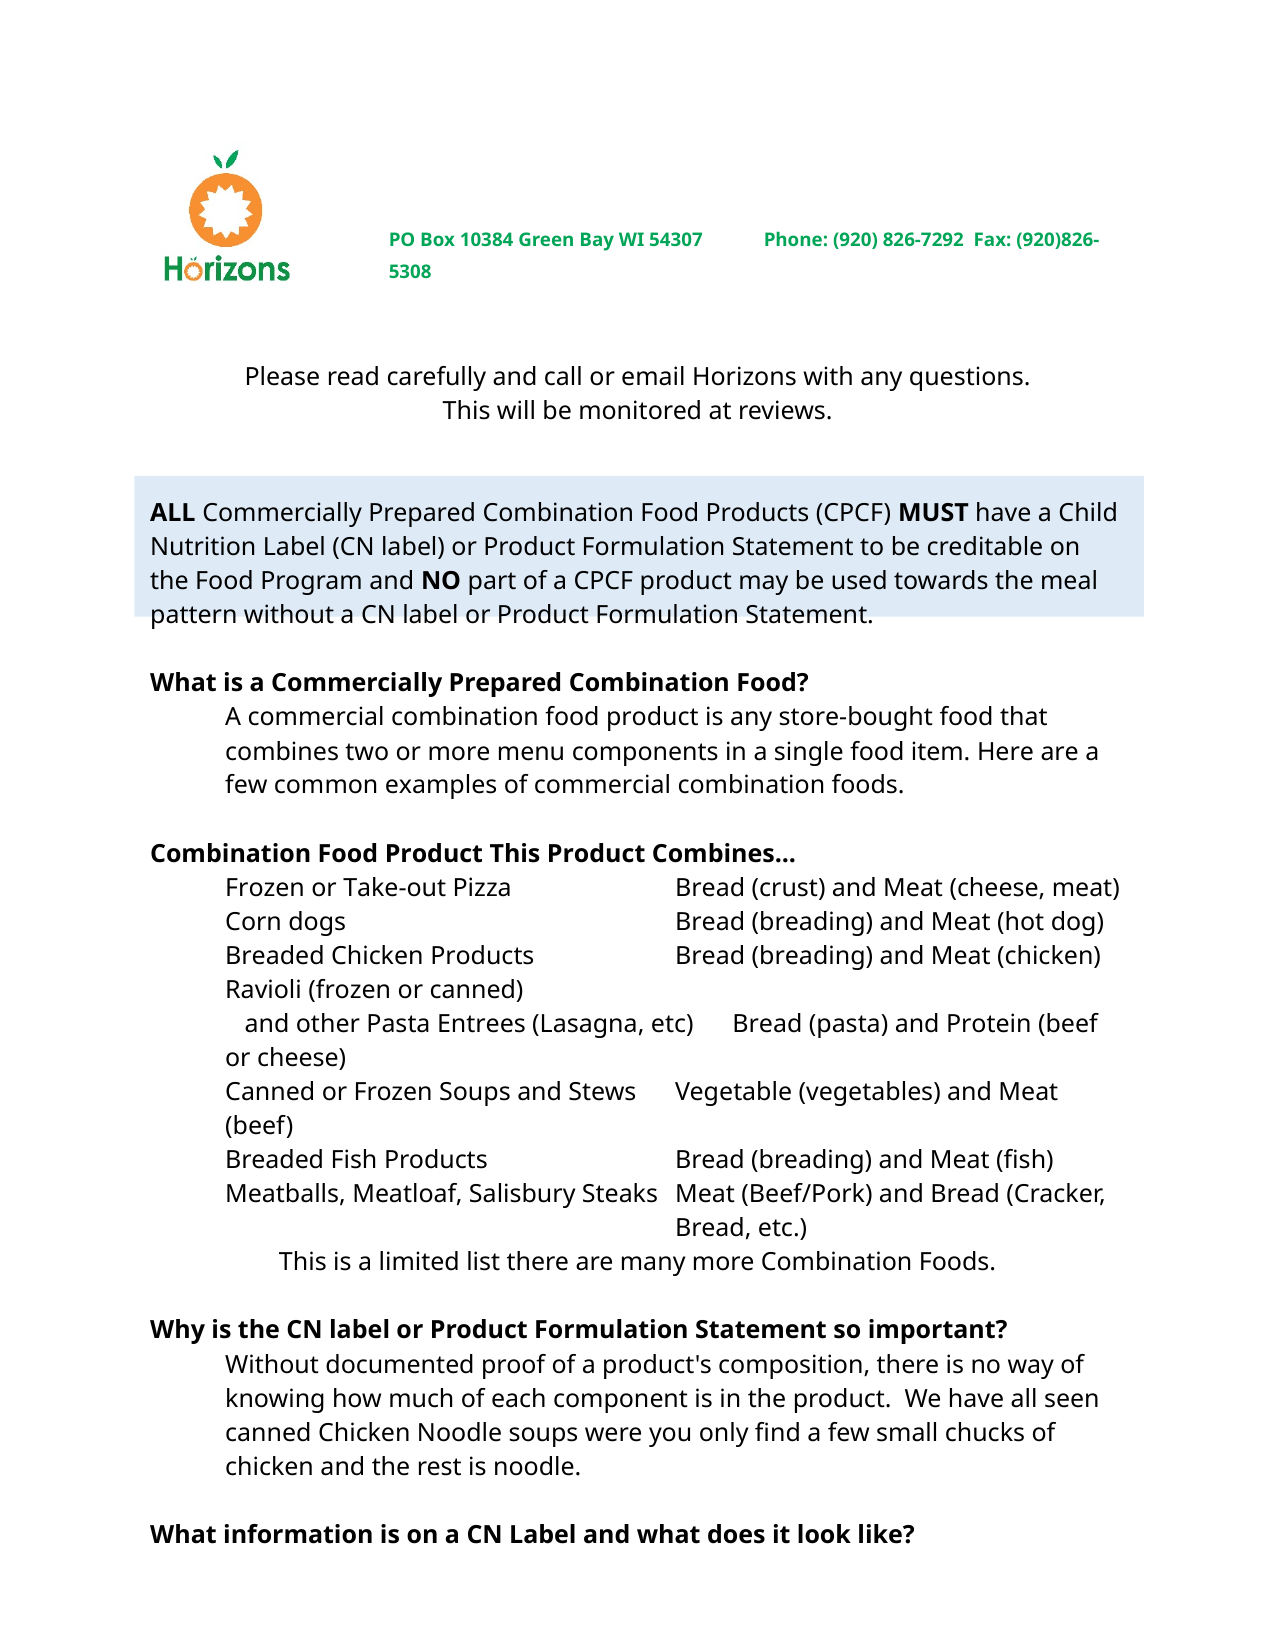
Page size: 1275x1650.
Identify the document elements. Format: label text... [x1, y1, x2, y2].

text What is a Commercially Prepared Combination Food? [150, 665, 1125, 699]
text A commercial combination food product is any store-bought food that combines two or more menu components in a single food item. Here are a few common examples of commercial combination foods. [225, 699, 1125, 801]
text Breaded Chicken Products Bread (breading) and Meat (chicken) [225, 937, 1125, 972]
text Please read carefully and call or email Horizons with any questions. [150, 358, 1125, 392]
text Without documented proof of a product's composition, there is no way of knowing how much of each component is in the product. We have all seen canned Chicken Noodle soups were you only find a few small chucks of chicken and the rest is noodle. [225, 1346, 1125, 1482]
text Frozen or Take-out Pizza Bread (crust) and Meat (cheese, meat) [225, 869, 1125, 903]
text Combination Food Product This Product Combines... [150, 835, 1125, 869]
text Breaded Fish Products Bread (breading) and Meat (fish) [225, 1142, 1125, 1176]
text Why is the CN label or Product Formulation Statement so important? [150, 1312, 1125, 1346]
text and other Pasta Entrees (Lasagna, etc) Bread (pasta) and Protein (beef or cheese) [225, 1006, 1125, 1074]
text What information is on a CN Label and what does it look like? [150, 1517, 1125, 1551]
text Canned or Frozen Soups and Stews Vegetable (vegetables) and Meat (beef) [225, 1074, 1125, 1142]
text This will be monitored at reviews. [150, 392, 1125, 427]
text Meatballs, Meatloaf, Salisbury Steaks Meat (Beef/Pork) and Bread (Cracker, Bread, etc.) [225, 1176, 1125, 1244]
text ALL Commercially Prepared Combination Food Products (CPCF) MUST have a Child Nutrition Label (CN label) or Product Formulation Statement to be creditable on the Food Program and NO part of a CPCF product may be used towards the meal pattern without a CN label or Product Formulation Statement. [150, 495, 1125, 631]
picture [150, 140, 302, 291]
text Corn dogs Bread (breading) and Meat (hot dog) [225, 903, 1125, 937]
text Ravioli (frozen or canned) [225, 972, 1125, 1006]
text This is a limited list there are many more Combination Foods. [150, 1244, 1125, 1278]
